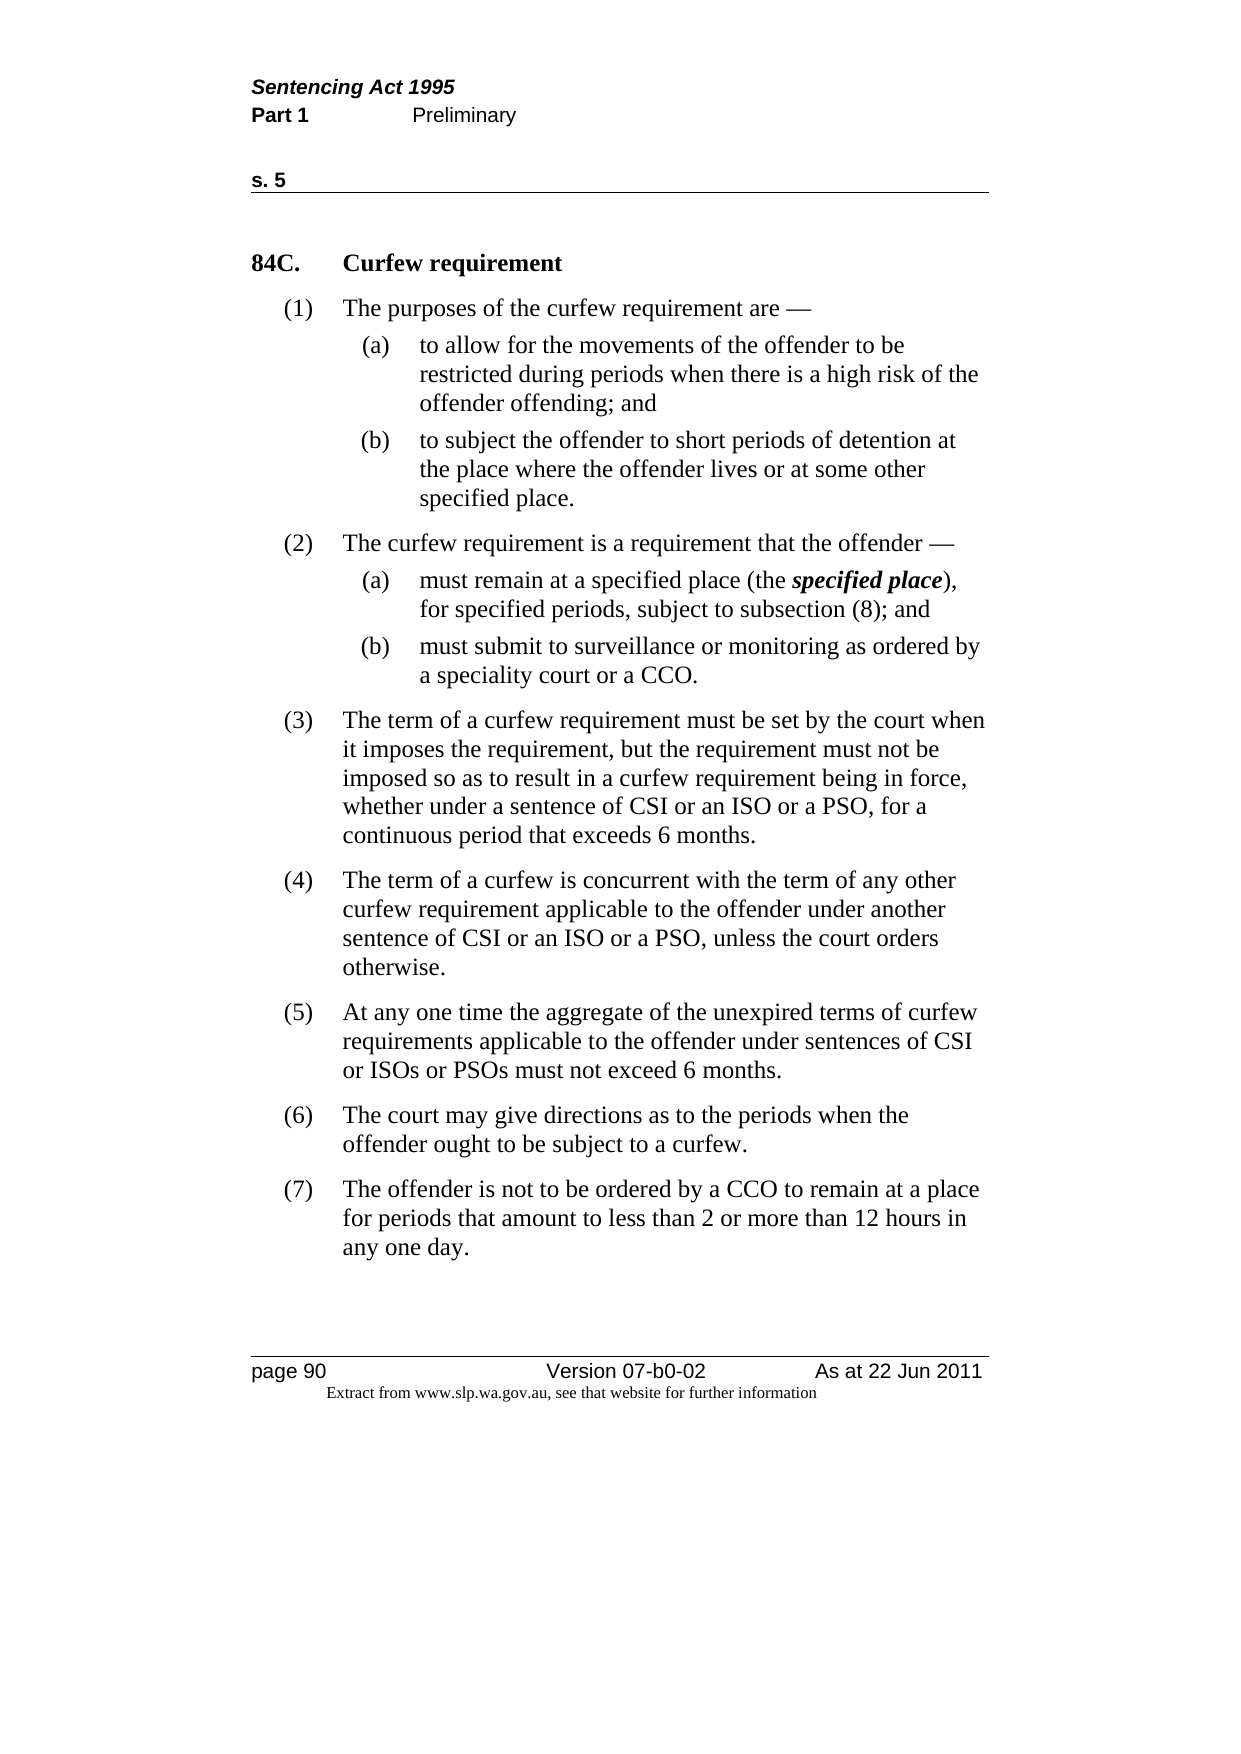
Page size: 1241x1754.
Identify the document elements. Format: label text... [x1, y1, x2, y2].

text (a) must remain at a specified place (the specified place), for specified periods, subject to subsection (8); and [251, 565, 989, 623]
text (4) The term of a curfew is concurrent with the term of any other curfew requirement applicable to the offender under another sentence of CSI or an ISO or a PSO, unless the court orders otherwise. [251, 866, 989, 981]
text (5) At any one time the aggregate of the unexpired terms of curfew requirements applicable to the offender under sentences of CSI or ISOs or PSOs must not exceed 6 months. [251, 997, 989, 1083]
text (2) The curfew requirement is a requirement that the offender — [251, 528, 989, 557]
text (7) The offender is not to be ordered by a CCO to remain at a place for periods that amount to less than 2 or more than 12 hours in any one day. [251, 1174, 989, 1261]
text (1) The purposes of the curfew requirement are — [251, 293, 989, 322]
text (b) must submit to surveillance or monitoring as ordered by a speciality court or a CCO. [251, 631, 989, 688]
text (b) to subject the offender to short periods of detention at the place where the offender lives or at some other specified place. [251, 425, 989, 511]
text (6) The court may give directions as to the periods when the offender ought to be subject to a curfew. [251, 1100, 989, 1158]
subtitle 84C. Curfew requirement [251, 248, 989, 277]
text (a) to allow for the movements of the offender to be restricted during periods when there is a high risk of the offender offending; and [251, 331, 989, 417]
text (3) The term of a curfew requirement must be set by the court when it imposes the requirement, but the requirement must not be imposed so as to result in a curfew requirement being in force, whether under a sentence of CSI or an ISO or a PSO, for a continuous period that exceeds 6 months. [251, 705, 989, 849]
